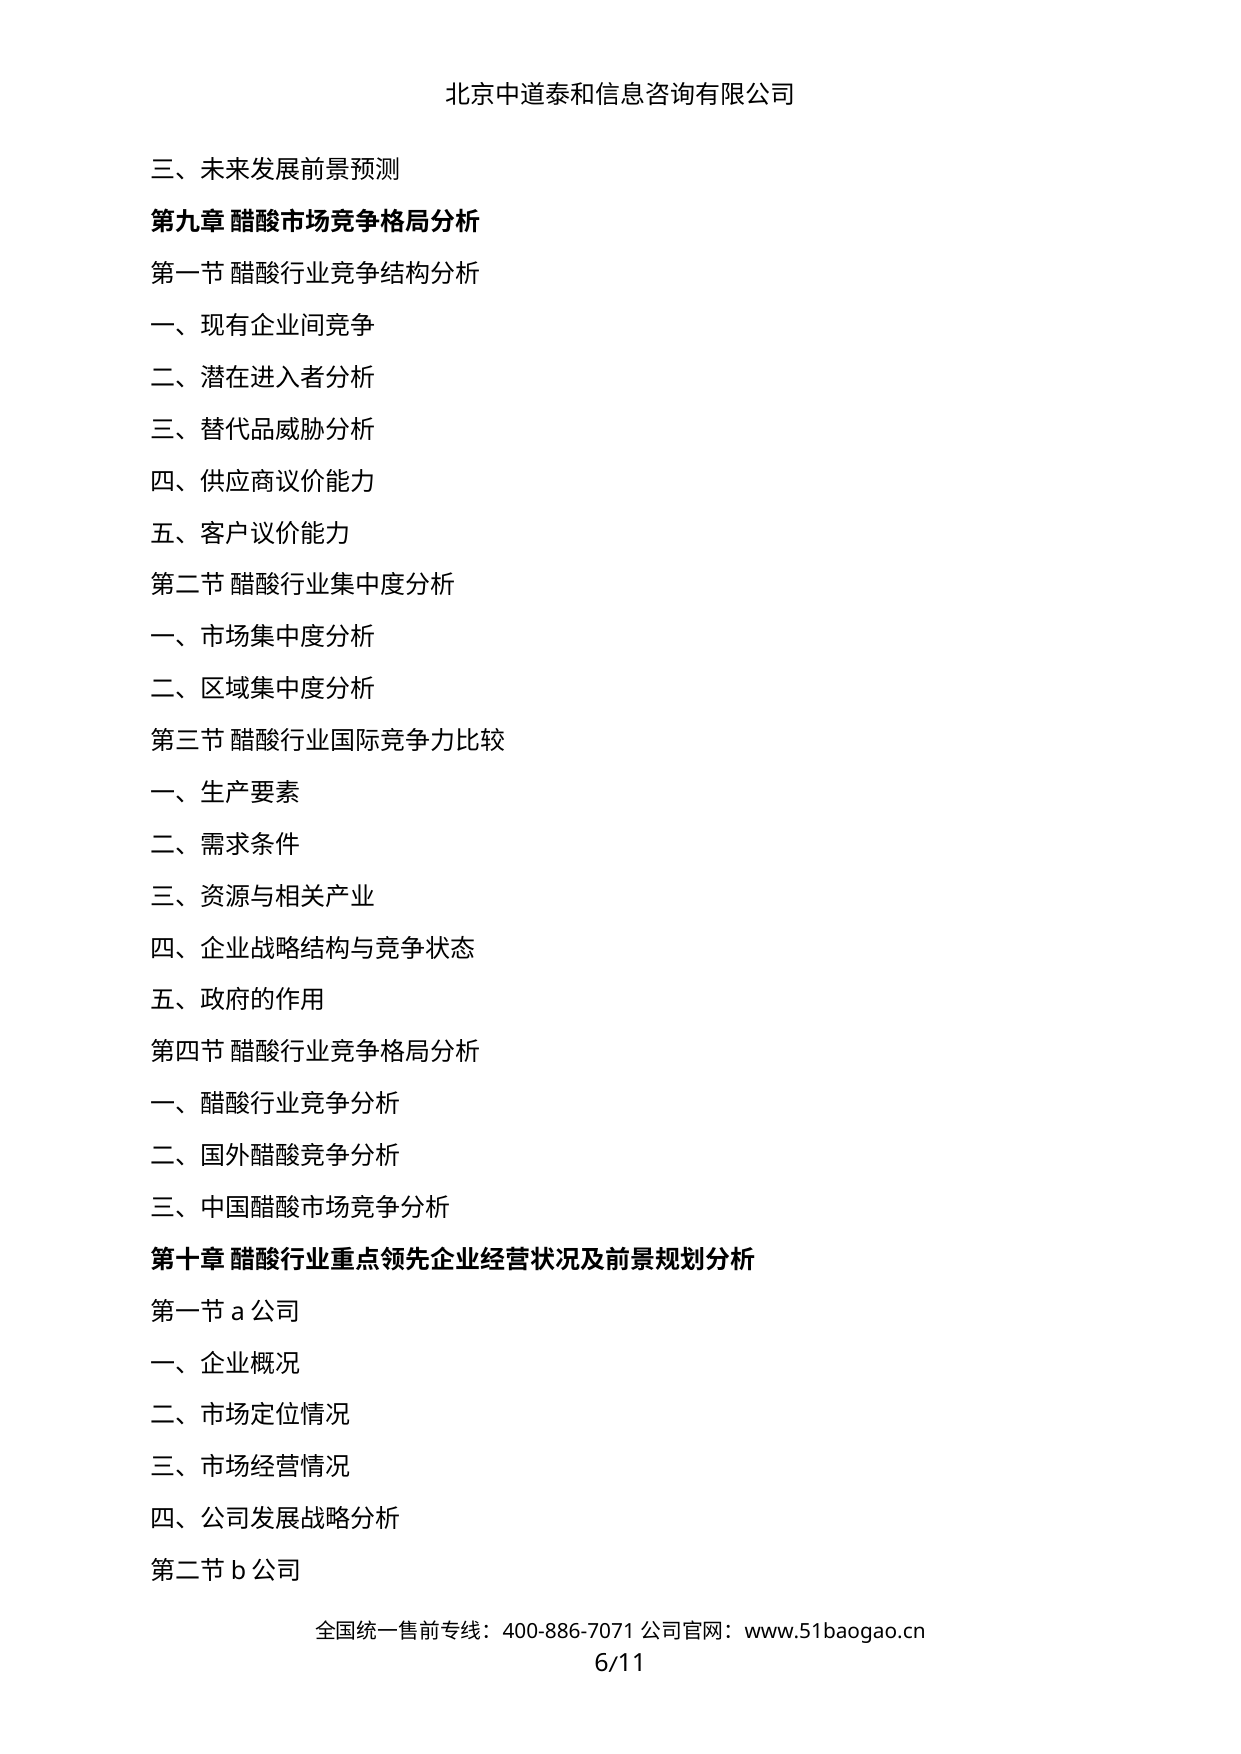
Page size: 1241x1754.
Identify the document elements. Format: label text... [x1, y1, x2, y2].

text 一、醋酸行业竞争分析 [150, 1084, 1090, 1120]
text 第一节 a公司 [150, 1291, 1090, 1327]
text 第九章 醋酸市场竞争格局分析 [150, 202, 1090, 238]
text 二、市场定位情况 [150, 1395, 1090, 1431]
text 第一节 醋酸行业竞争结构分析 [150, 254, 1090, 290]
text 四、企业战略结构与竞争状态 [150, 928, 1090, 964]
text 三、未来发展前景预测 [150, 150, 1090, 186]
text 二、需求条件 [150, 824, 1090, 861]
text 二、区域集中度分析 [150, 669, 1090, 705]
text 第十章 醋酸行业重点领先企业经营状况及前景规划分析 [150, 1239, 1090, 1276]
text 一、市场集中度分析 [150, 617, 1090, 653]
text 一、现有企业间竞争 [150, 306, 1090, 342]
text 二、国外醋酸竞争分析 [150, 1136, 1090, 1172]
text 一、生产要素 [150, 772, 1090, 809]
text 四、公司发展战略分析 [150, 1499, 1090, 1535]
text 三、资源与相关产业 [150, 876, 1090, 912]
text 三、市场经营情况 [150, 1447, 1090, 1483]
text 三、替代品威胁分析 [150, 409, 1090, 446]
text 五、客户议价能力 [150, 513, 1090, 549]
text 第二节 b公司 [150, 1551, 1090, 1587]
text 四、供应商议价能力 [150, 461, 1090, 497]
text 第四节 醋酸行业竞争格局分析 [150, 1032, 1090, 1068]
text 二、潜在进入者分析 [150, 357, 1090, 394]
text 第三节 醋酸行业国际竞争力比较 [150, 721, 1090, 757]
text 一、企业概况 [150, 1343, 1090, 1379]
text 五、政府的作用 [150, 980, 1090, 1016]
text 三、中国醋酸市场竞争分析 [150, 1187, 1090, 1224]
text 第二节 醋酸行业集中度分析 [150, 565, 1090, 601]
